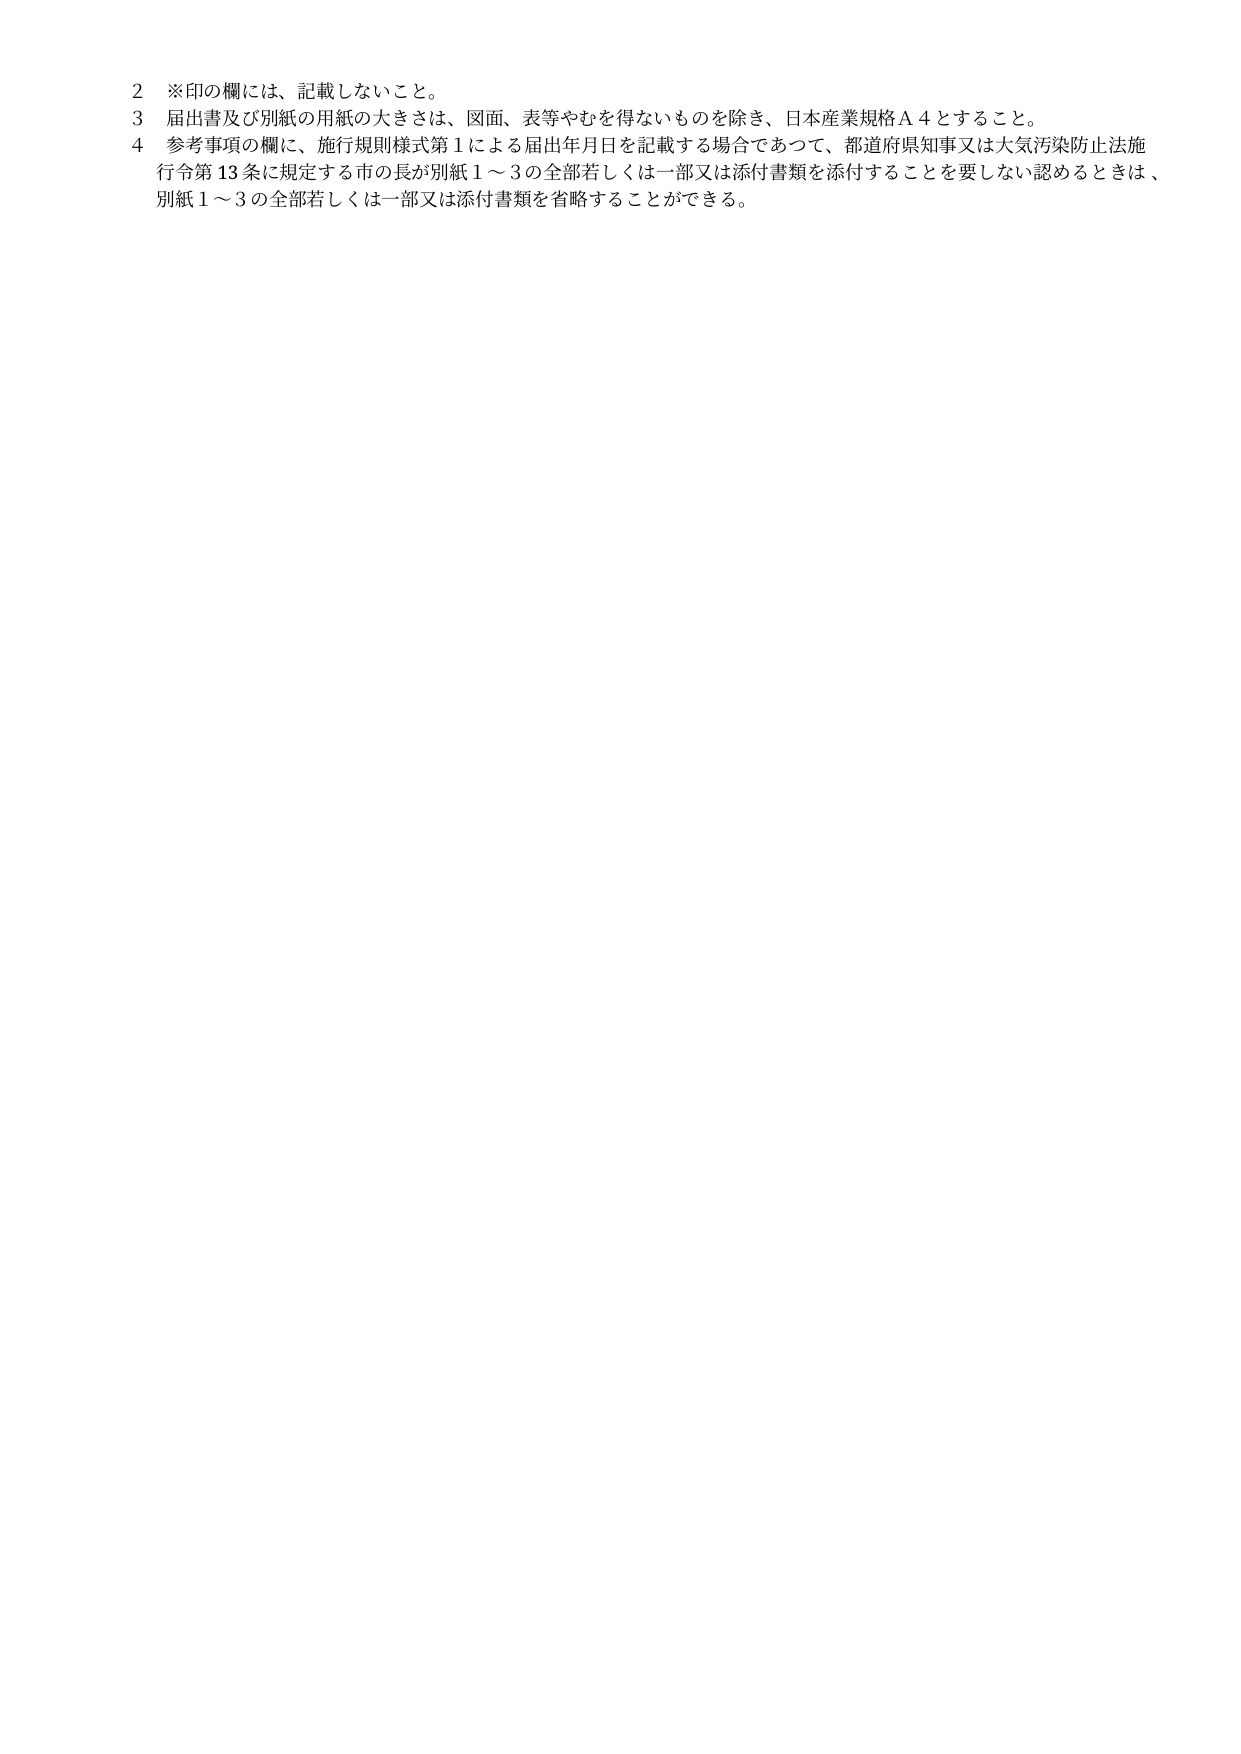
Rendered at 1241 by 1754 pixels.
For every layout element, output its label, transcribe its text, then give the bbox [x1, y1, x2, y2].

text ３ 届出書及び別紙の用紙の大きさは、図面、表等やむを得ないものを除き、日本産業規格Ａ４とすること。 [128, 104, 1152, 131]
text ２ ※印の欄には、記載しないこと。 [128, 77, 1152, 104]
text ４ 参考事項の欄に、施行規則様式第１による届出年月日を記載する場合であつて、都道府県知事又は大気汚染防止法施行令第13条に規定する市の長が別紙１～３の全部若しくは一部又は添付書類を添付することを要しない認めるときは、別紙１～３の全部若しくは一部又は添付書類を省略することができる。 [128, 131, 1152, 212]
